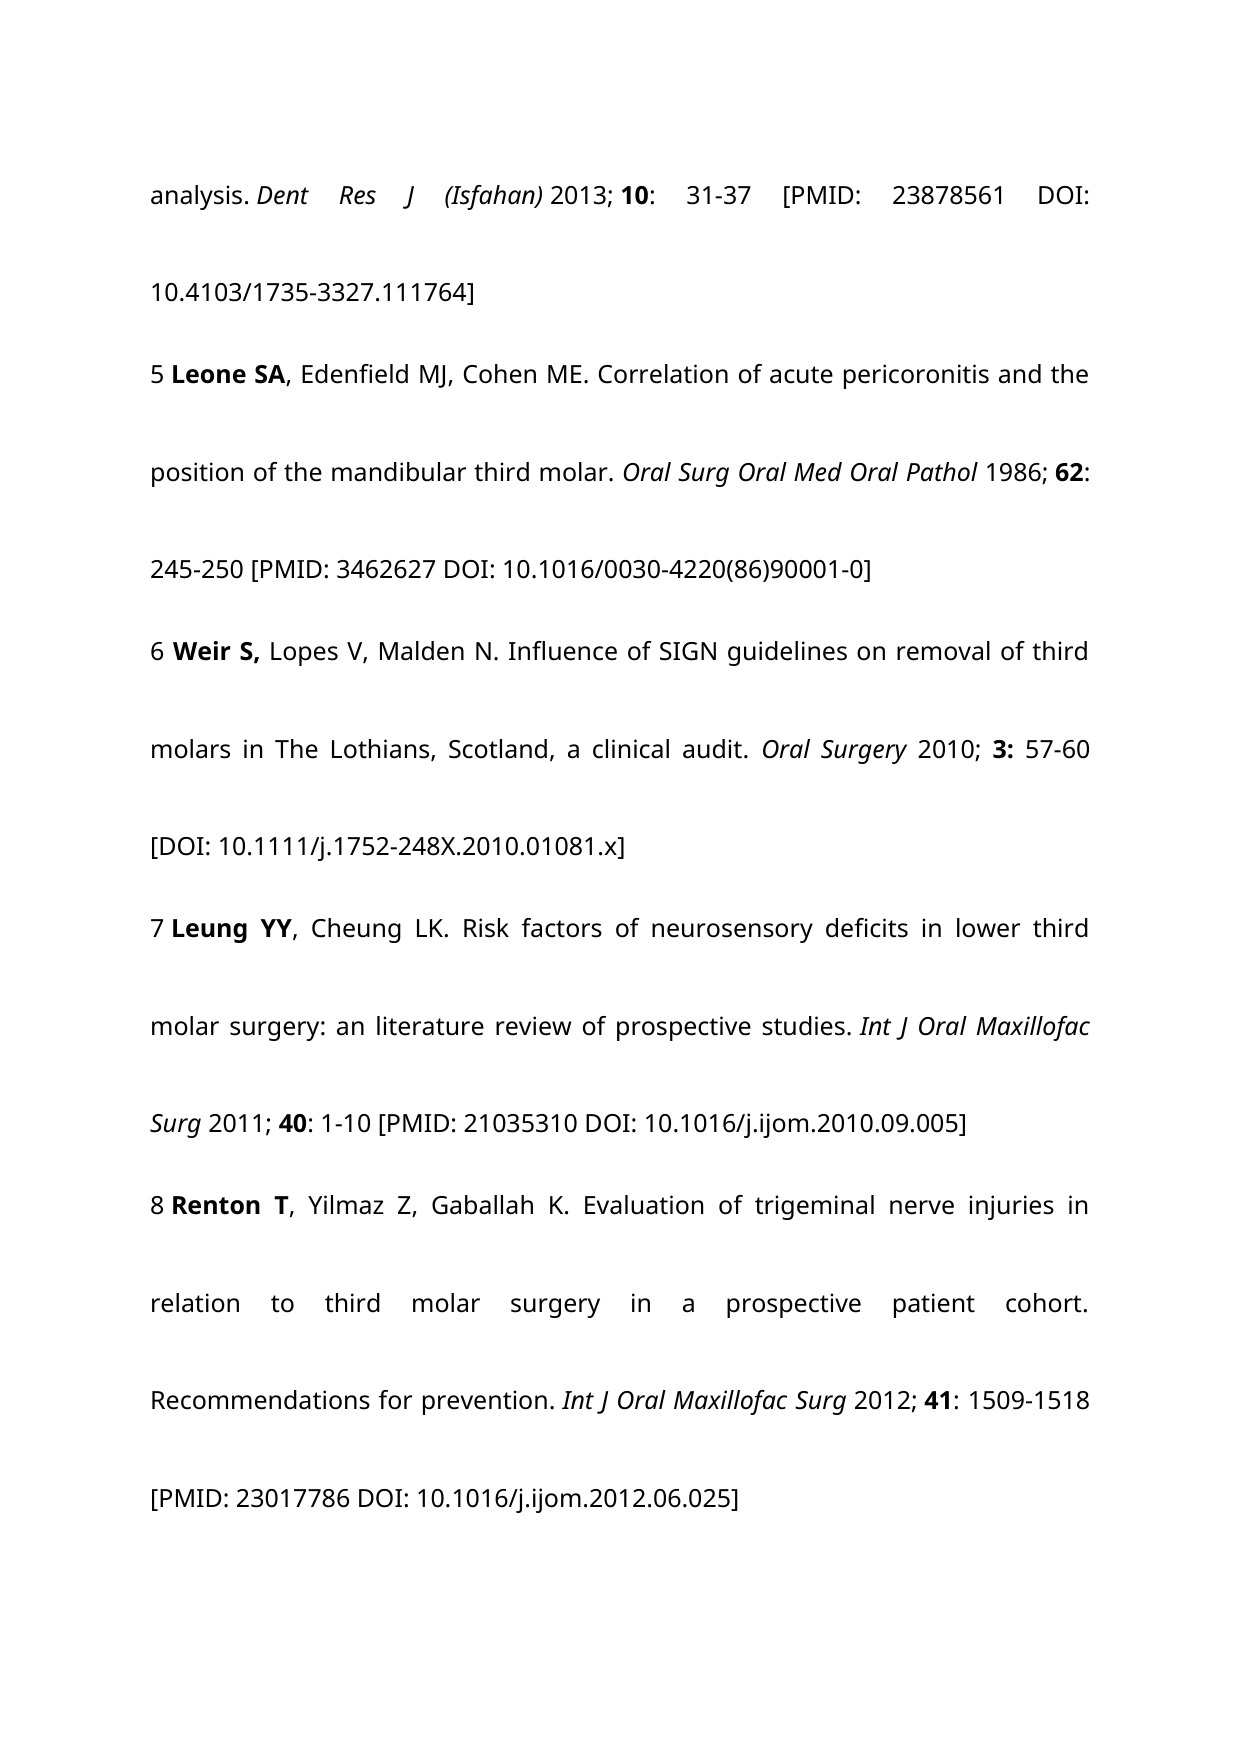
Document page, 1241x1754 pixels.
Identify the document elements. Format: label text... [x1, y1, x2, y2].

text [150, 162, 1090, 324]
text 6 Weir S, Lopes V, Malden N. Influence of SIGN guidelines on removal of third molars in The Lothians, Scotland, a clinical audit. Oral Surgery 2010; 3: 57-60 [DOI: 10.1111/j.1752-248X.2010.01081.x] [150, 618, 1090, 878]
text 7 Leung YY, Cheung LK. Risk factors of neurosensory deficits in lower third molar surgery: an literature review of prospective studies. Int J Oral Maxillofac Surg 2011; 40: 1-10 [PMID: 21035310 DOI: 10.1016/j.ijom.2010.09.005] [150, 895, 1090, 1155]
text 5 Leone SA, Edenfield MJ, Cohen ME. Correlation of acute pericoronitis and the position of the mandibular third molar. Oral Surg Oral Med Oral Pathol 1986; 62: 245-250 [PMID: 3462627 DOI: 10.1016/0030-4220(86)90001-0] [150, 341, 1090, 601]
text 8 Renton T, Yilmaz Z, Gaballah K. Evaluation of trigeminal nerve injuries in relation to third molar surgery in a prospective patient cohort. Recommendations for prevention. Int J Oral Maxillofac Surg 2012; 41: 1509-1518 [PMID: 23017786 DOI: 10.1016/j.ijom.2012.06.025] [150, 1172, 1090, 1530]
